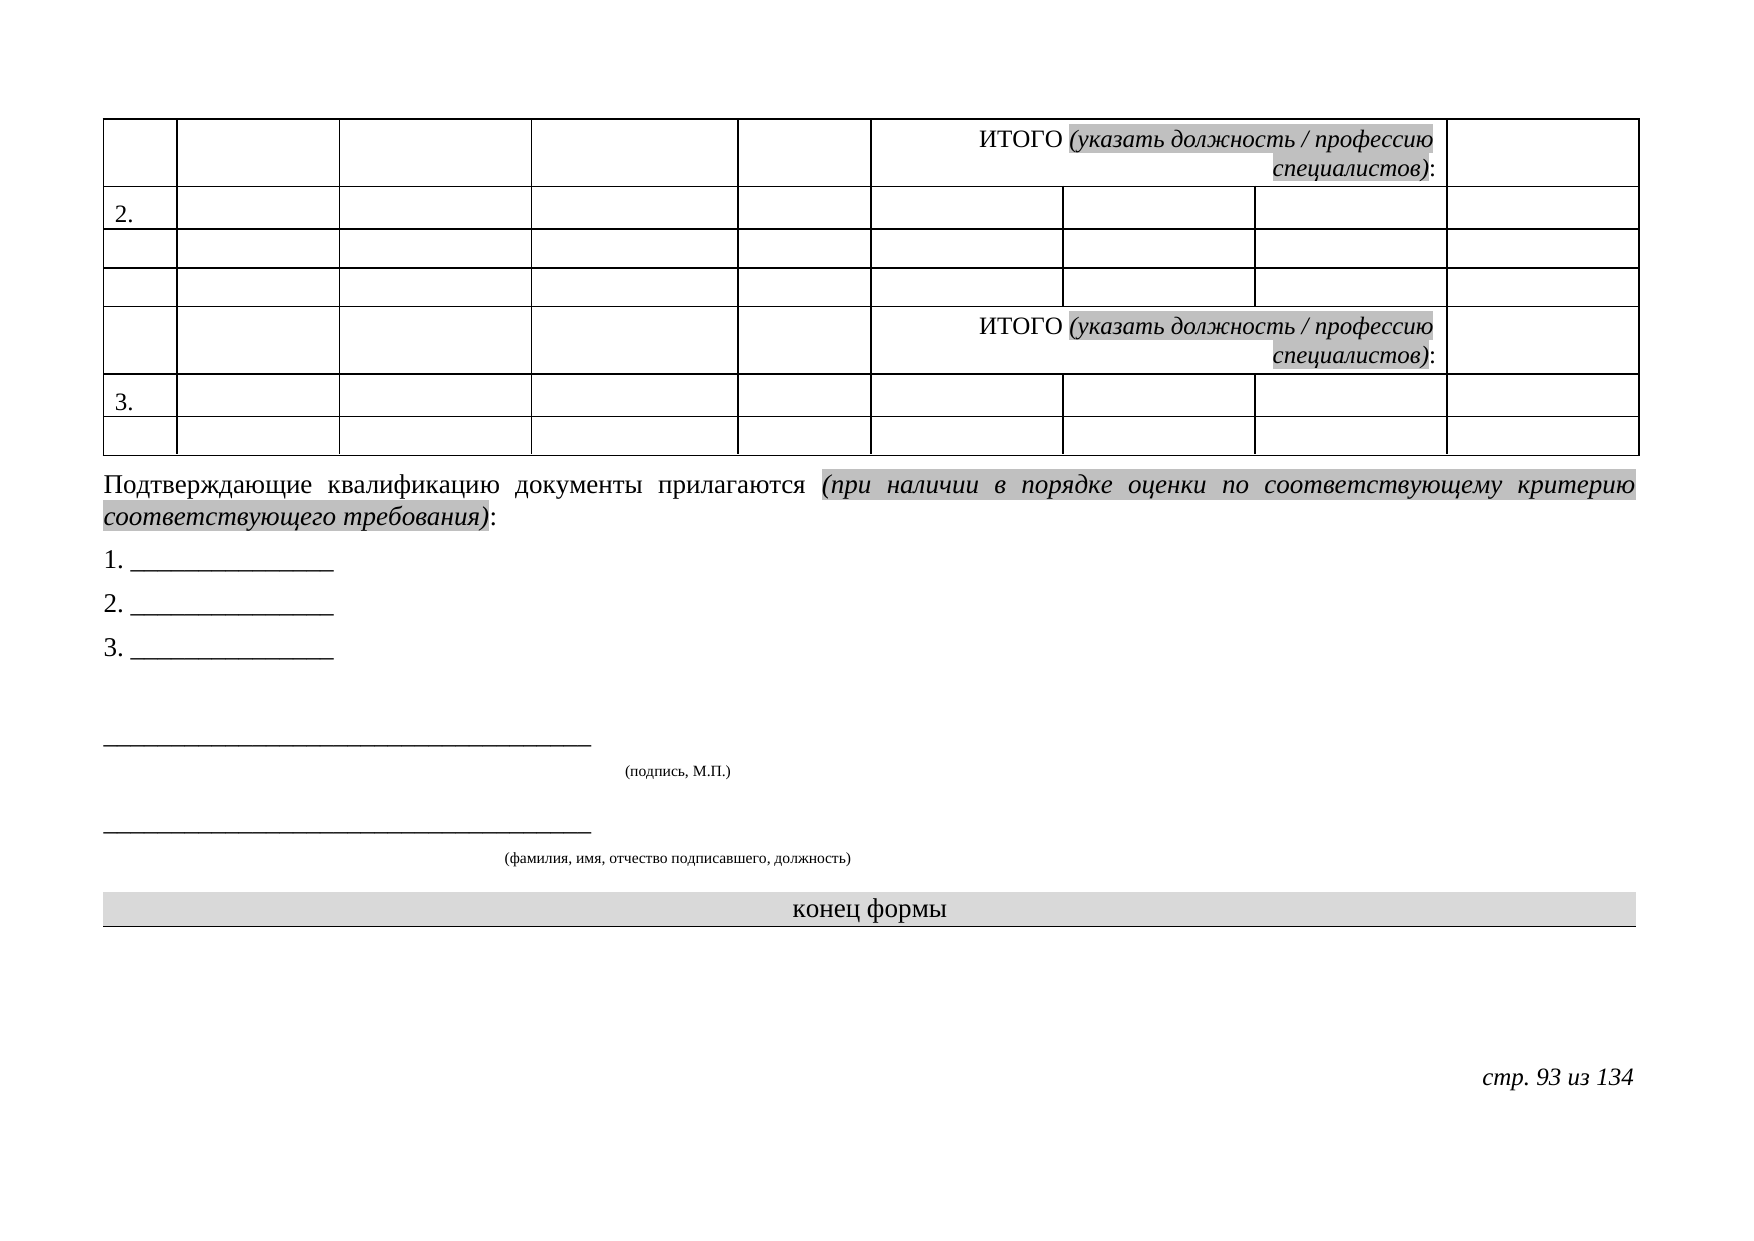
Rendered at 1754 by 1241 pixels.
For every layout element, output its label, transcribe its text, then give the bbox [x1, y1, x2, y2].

table_cell [872, 230, 1062, 267]
table_cell [1256, 230, 1446, 267]
table_cell [340, 307, 531, 373]
table_cell [340, 417, 531, 454]
table_cell [340, 120, 531, 186]
table_cell [739, 187, 870, 228]
table_cell [1256, 375, 1446, 416]
table_cell [739, 417, 870, 454]
table_cell [104, 269, 176, 306]
table_cell [1256, 269, 1446, 306]
table_cell [1064, 230, 1254, 267]
table_cell [532, 120, 737, 186]
table_cell [739, 307, 870, 373]
table_cell [1448, 269, 1638, 306]
table_cell [104, 375, 176, 416]
table_cell [340, 230, 531, 267]
table_cell [1064, 187, 1254, 228]
table_cell [104, 120, 176, 186]
text конец формы [103, 892, 1636, 926]
table_cell [872, 187, 1062, 228]
table_cell [178, 120, 339, 186]
table_cell [739, 375, 870, 416]
table_cell [739, 269, 870, 306]
table_cell [739, 230, 870, 267]
table_cell [178, 230, 339, 267]
table_cell [532, 417, 737, 454]
table_cell [1448, 187, 1638, 228]
table_cell [1256, 417, 1446, 454]
table_cell ИТОГО (указать должность / профессию специалистов): [872, 307, 1446, 373]
table_cell [178, 375, 339, 416]
table_cell [1448, 375, 1638, 416]
table_cell [532, 187, 737, 228]
table_cell [178, 417, 339, 454]
table_cell [1256, 187, 1446, 228]
table_cell [532, 269, 737, 306]
table_cell [872, 269, 1062, 306]
text 1. _______________ [103, 543, 1636, 574]
table_cell ИТОГО (указать должность / профессию специалистов): [872, 120, 1446, 186]
table_cell [1448, 230, 1638, 267]
table_cell [1448, 417, 1638, 454]
table_cell [1064, 375, 1254, 416]
text 3. _______________ [103, 631, 1636, 662]
table_cell [340, 187, 531, 228]
table_cell [1064, 417, 1254, 454]
table_cell [872, 375, 1062, 416]
table_cell [1448, 307, 1638, 373]
table_cell [739, 120, 870, 186]
table_cell [1448, 120, 1638, 186]
table_cell [104, 230, 176, 267]
table_cell [1064, 269, 1254, 306]
text ____________________________________ [103, 718, 1636, 749]
text (подпись, М.П.) [103, 762, 1252, 793]
table_cell [104, 417, 176, 454]
table_cell [178, 269, 339, 306]
table_cell [532, 230, 737, 267]
table_cell [532, 307, 737, 373]
table_cell [340, 269, 531, 306]
table_cell [104, 187, 176, 228]
table_cell [178, 307, 339, 373]
table_cell [532, 375, 737, 416]
table_cell [340, 375, 531, 416]
table_cell [178, 187, 339, 228]
table_cell [872, 417, 1062, 454]
table_cell [104, 307, 176, 373]
text (фамилия, имя, отчество подписавшего, должность) [103, 849, 1252, 880]
text Подтверждающие квалификацию документы прилагаются (при наличии в порядке оценки по соответствующему критерию соответствующего требования): [103, 468, 1636, 531]
text ____________________________________ [103, 805, 1636, 836]
text 2. _______________ [103, 587, 1636, 618]
